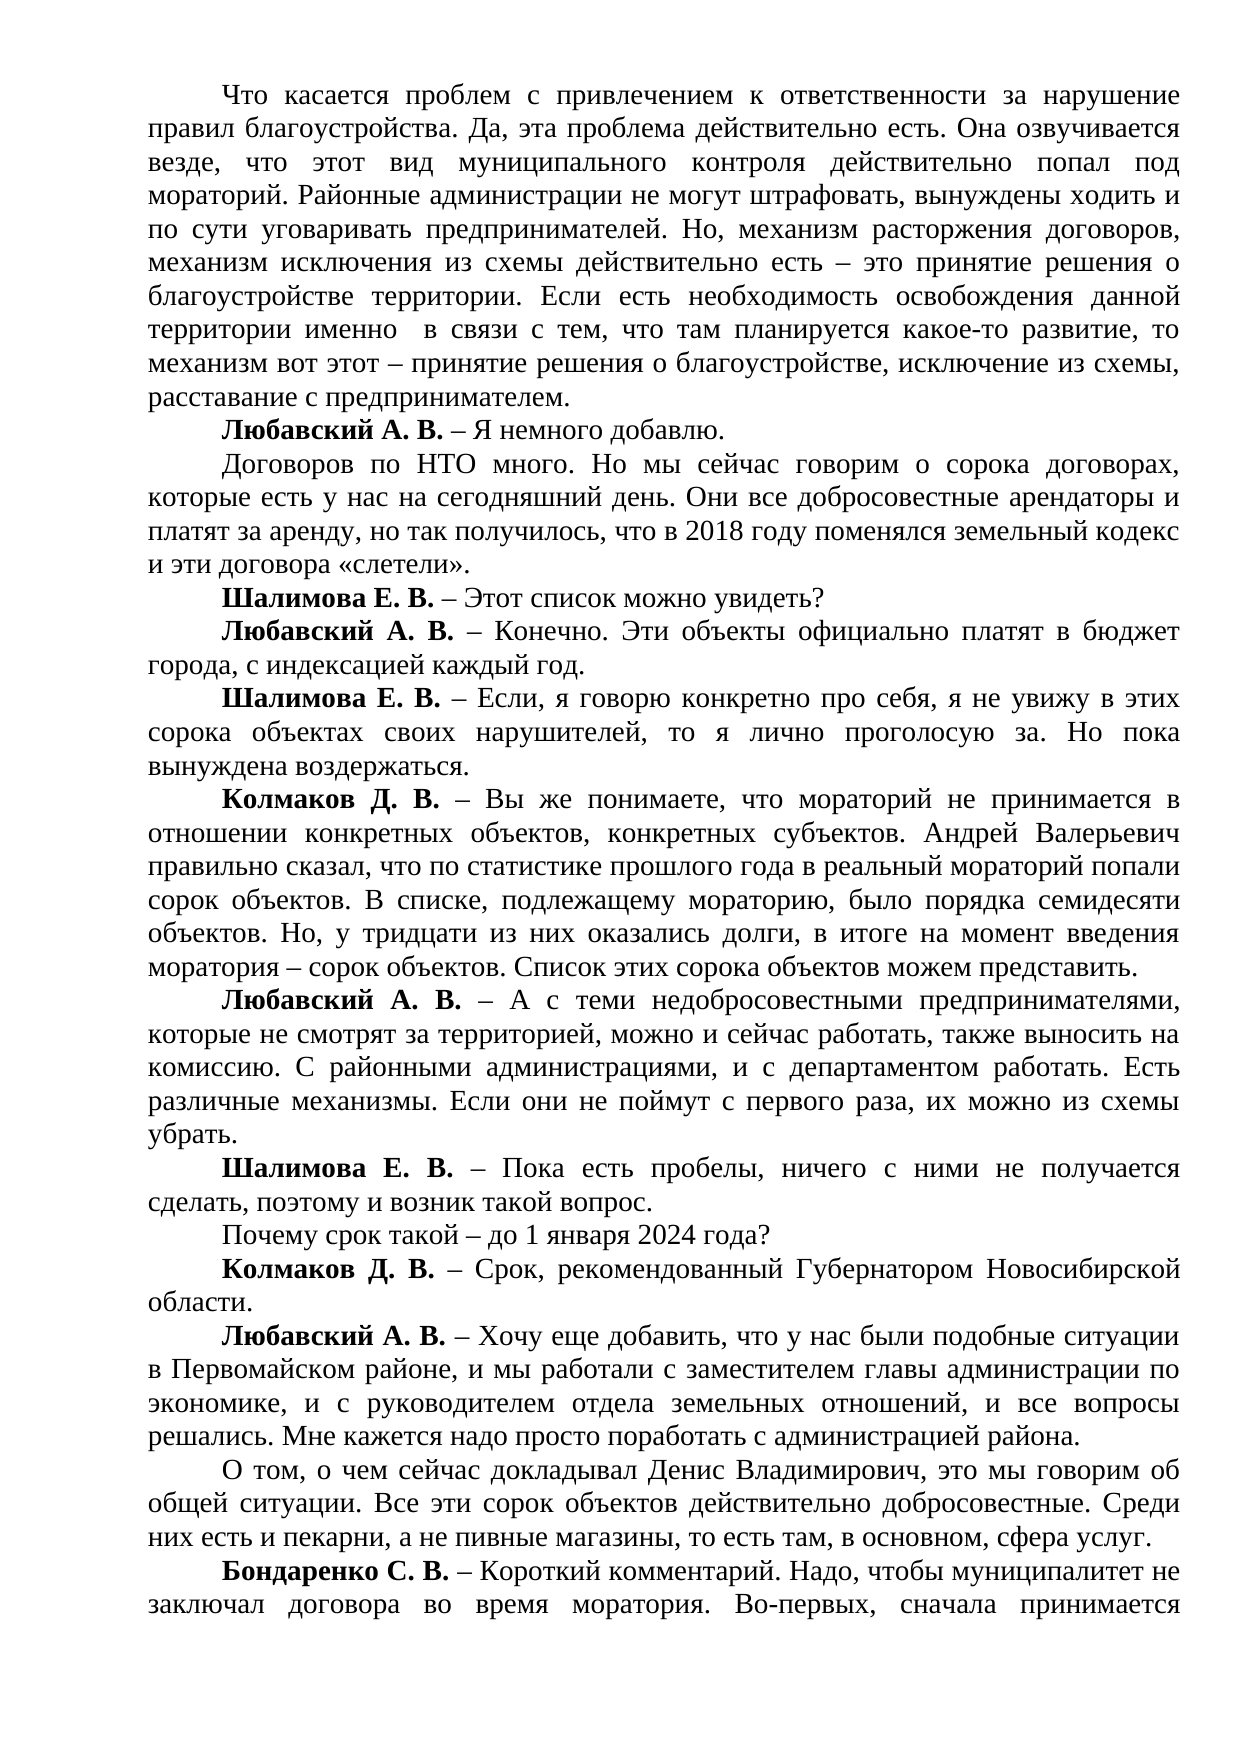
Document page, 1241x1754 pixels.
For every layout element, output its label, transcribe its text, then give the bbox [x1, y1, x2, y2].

text Любавский А. В. – Я немного добавлю. [148, 412, 1181, 446]
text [148, 1553, 1181, 1620]
text Любавский А. В. – Хочу еще добавить, что у нас были подобные ситуации в Первомайском районе, и мы работали с заместителем главы администрации по экономике, и с руководителем отдела земельных отношений, и все вопросы решались. Мне кажется надо просто поработать с администрацией района. [148, 1318, 1181, 1452]
text О том, о чем сейчас докладывал Денис Владимирович, это мы говорим об общей ситуации. Все эти сорок объектов действительно добросовестные. Среди них есть и пекарни, а не пивные магазины, то есть там, в основном, сфера услуг. [148, 1452, 1181, 1553]
text Любавский А. В. – Конечно. Эти объекты официально платят в бюджет города, с индексацией каждый год. [148, 613, 1181, 681]
text Почему срок такой – до 1 января 2024 года? [148, 1217, 1181, 1251]
text Колмаков Д. В. – Вы же понимаете, что мораторий не принимается в отношении конкретных объектов, конкретных субъектов. Андрей Валерьевич правильно сказал, что по статистике прошлого года в реальный мораторий попали сорок объектов. В списке, подлежащему мораторию, было порядка семидесяти объектов. Но, у тридцати из них оказались долги, в итоге на момент введения моратория – сорок объектов. Список этих сорока объектов можем представить. [148, 781, 1181, 982]
text Шалимова Е. В. – Этот список можно увидеть? [148, 580, 1181, 613]
text Шалимова Е. В. – Если, я говорю конкретно про себя, я не увижу в этих сорока объектах своих нарушителей, то я лично проголосую за. Но пока вынуждена воздержаться. [148, 681, 1181, 781]
text Что касается проблем с привлечением к ответственности за нарушение правил благоустройства. Да, эта проблема действительно есть. Она озвучивается везде, что этот вид муниципального контроля действительно попал под мораторий. Районные администрации не могут штрафовать, вынуждены ходить и по сути уговаривать предпринимателей. Но, механизм расторжения договоров, механизм исключения из схемы действительно есть – это принятие решения о благоустройстве территории. Если есть необходимость освобождения данной территории именно в связи с тем, что там планируется какое-то развитие, то механизм вот этот – принятие решения о благоустройстве, исключение из схемы, расставание с предпринимателем. [148, 77, 1181, 412]
text Шалимова Е. В. – Пока есть пробелы, ничего с ними не получается сделать, поэтому и возник такой вопрос. [148, 1150, 1181, 1217]
text Любавский А. В. – А с теми недобросовестными предпринимателями, которые не смотрят за территорией, можно и сейчас работать, также выносить на комиссию. С районными администрациями, и с департаментом работать. Есть различные механизмы. Если они не поймут с первого раза, их можно из схемы убрать. [148, 982, 1181, 1150]
text Колмаков Д. В. – Срок, рекомендованный Губернатором Новосибирской области. [148, 1251, 1181, 1318]
text Договоров по НТО много. Но мы сейчас говорим о сорока договорах, которые есть у нас на сегодняшний день. Они все добросовестные арендаторы и платят за аренду, но так получилось, что в 2018 году поменялся земельный кодекс и эти договора «слетели». [148, 446, 1181, 580]
